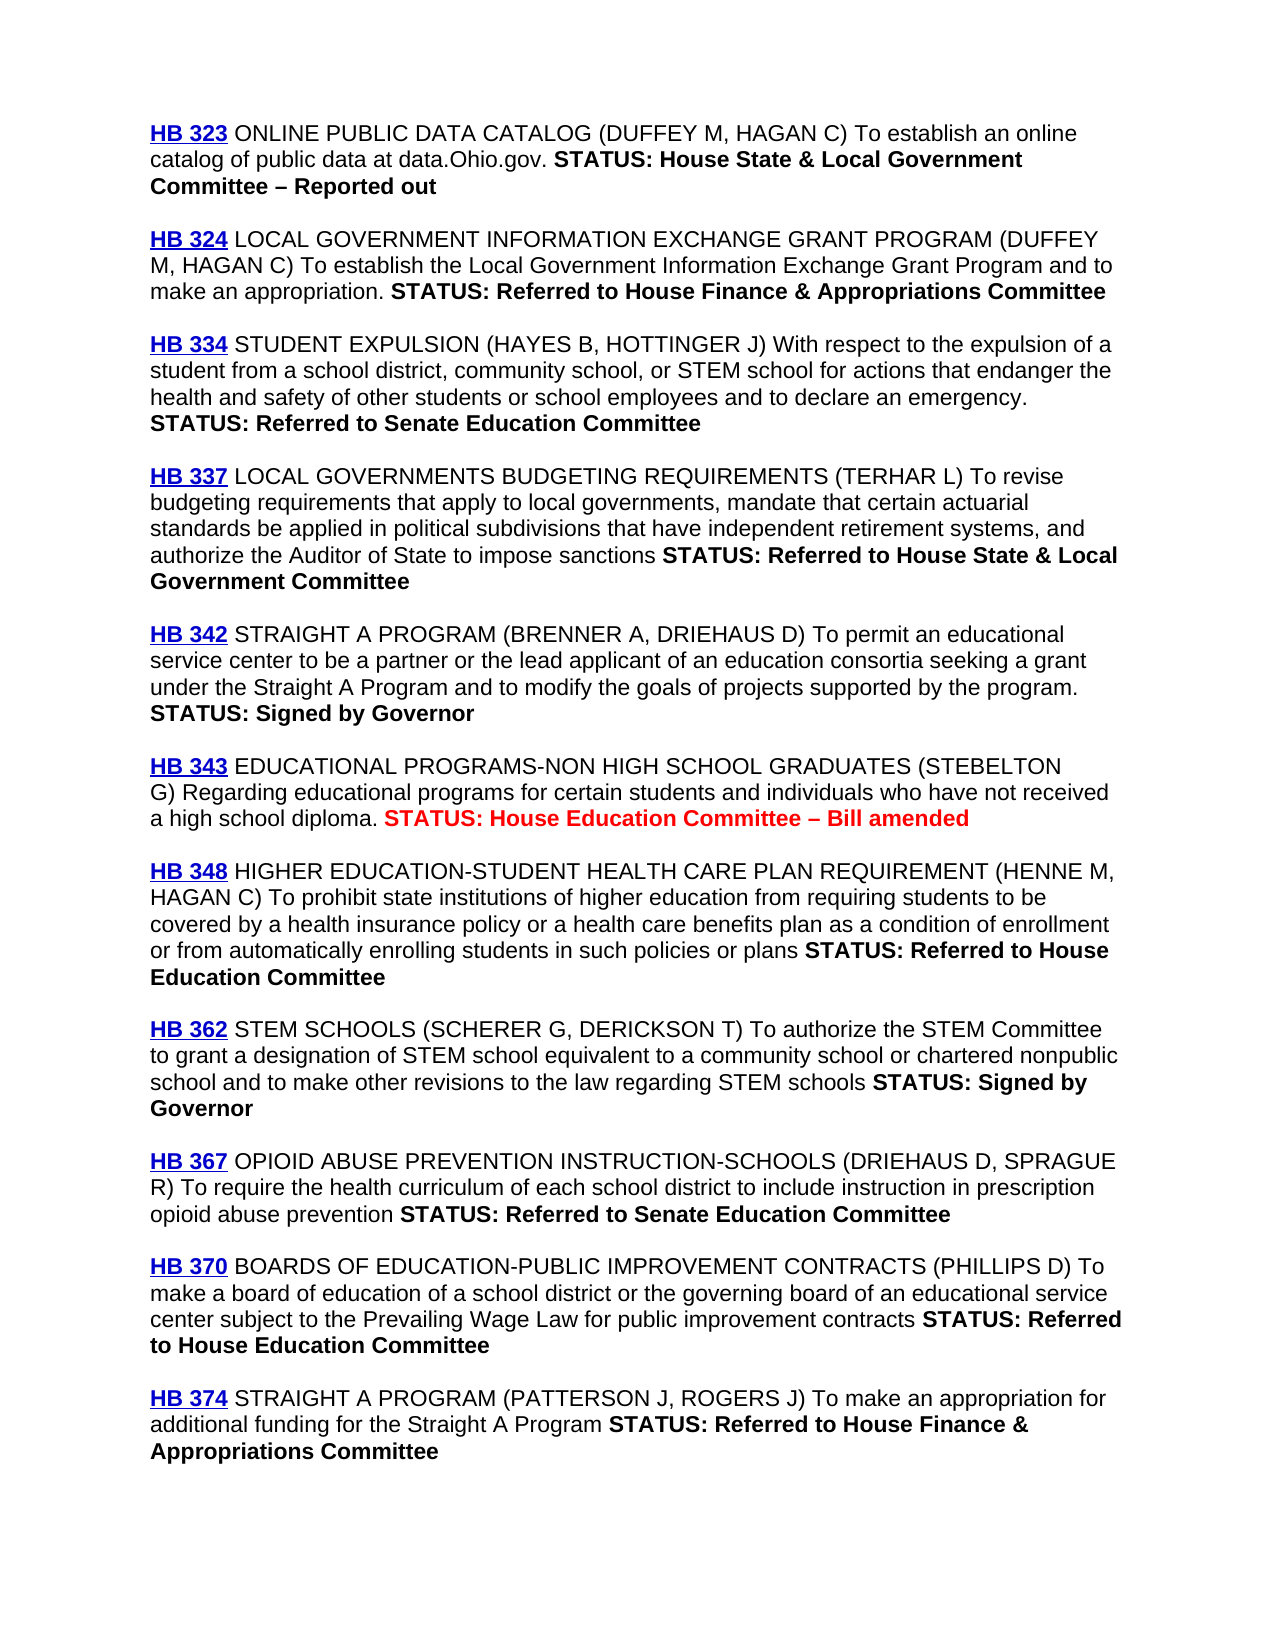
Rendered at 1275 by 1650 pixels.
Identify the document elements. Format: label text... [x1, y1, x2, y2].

text HB 323 ONLINE PUBLIC DATA CATALOG (DUFFEY M, HAGAN C) To establish an online catalog of public data at data.Ohio.gov. STATUS: House State & Local Government Committee – Reported out [150, 120, 1125, 199]
text HB 337 LOCAL GOVERNMENTS BUDGETING REQUIREMENTS (TERHAR L) To revise budgeting requirements that apply to local governments, mandate that certain actuarial standards be applied in political subdivisions that have independent retirement systems, and authorize the Auditor of State to impose sanctions STATUS: Referred to House State & Local Government Committee [150, 463, 1125, 594]
text HB 348 HIGHER EDUCATION-STUDENT HEALTH CARE PLAN REQUIREMENT (HENNE M, HAGAN C) To prohibit state institutions of higher education from requiring students to be covered by a health insurance policy or a health care benefits plan as a condition of enrollment or from automatically enrolling students in such policies or plans STATUS: Referred to House Education Committee [150, 858, 1125, 990]
text HB 324 LOCAL GOVERNMENT INFORMATION EXCHANGE GRANT PROGRAM (DUFFEY M, HAGAN C) To establish the Local Government Information Exchange Grant Program and to make an appropriation. STATUS: Referred to House Finance & Appropriations Committee [150, 226, 1125, 304]
text HB 334 STUDENT EXPULSION (HAYES B, HOTTINGER J) With respect to the expulsion of a student from a school district, community school, or STEM school for actions that endanger the health and safety of other students or school employees and to declare an emergency. STATUS: Referred to Senate Education Committee [150, 331, 1125, 436]
text HB 342 STRAIGHT A PROGRAM (BRENNER A, DRIEHAUS D) To permit an educational service center to be a partner or the lead applicant of an education consortia seeking a grant under the Straight A Program and to modify the goals of projects supported by the program. STATUS: Signed by Governor [150, 621, 1125, 726]
text HB 343 EDUCATIONAL PROGRAMS-NON HIGH SCHOOL GRADUATES (STEBELTON G) Regarding educational programs for certain students and individuals who have not received a high school diploma. STATUS: House Education Committee – Bill amended [150, 753, 1125, 832]
text HB 362 STEM SCHOOLS (SCHERER G, DERICKSON T) To authorize the STEM Committee to grant a designation of STEM school equivalent to a community school or chartered nonpublic school and to make other revisions to the law regarding STEM schools STATUS: Signed by Governor [150, 1016, 1125, 1122]
text HB 367 OPIOID ABUSE PREVENTION INSTRUCTION-SCHOOLS (DRIEHAUS D, SPRAGUE R) To require the health curriculum of each school district to include instruction in prescription opioid abuse prevention STATUS: Referred to Senate Education Committee [150, 1148, 1125, 1227]
text HB 374 STRAIGHT A PROGRAM (PATTERSON J, ROGERS J) To make an appropriation for additional funding for the Straight A Program STATUS: Referred to House Finance & Appropriations Committee [150, 1385, 1125, 1464]
text HB 370 BOARDS OF EDUCATION-PUBLIC IMPROVEMENT CONTRACTS (PHILLIPS D) To make a board of education of a school district or the governing board of an educational service center subject to the Prevailing Wage Law for public improvement contracts STATUS: Referred to House Education Committee [150, 1253, 1125, 1359]
